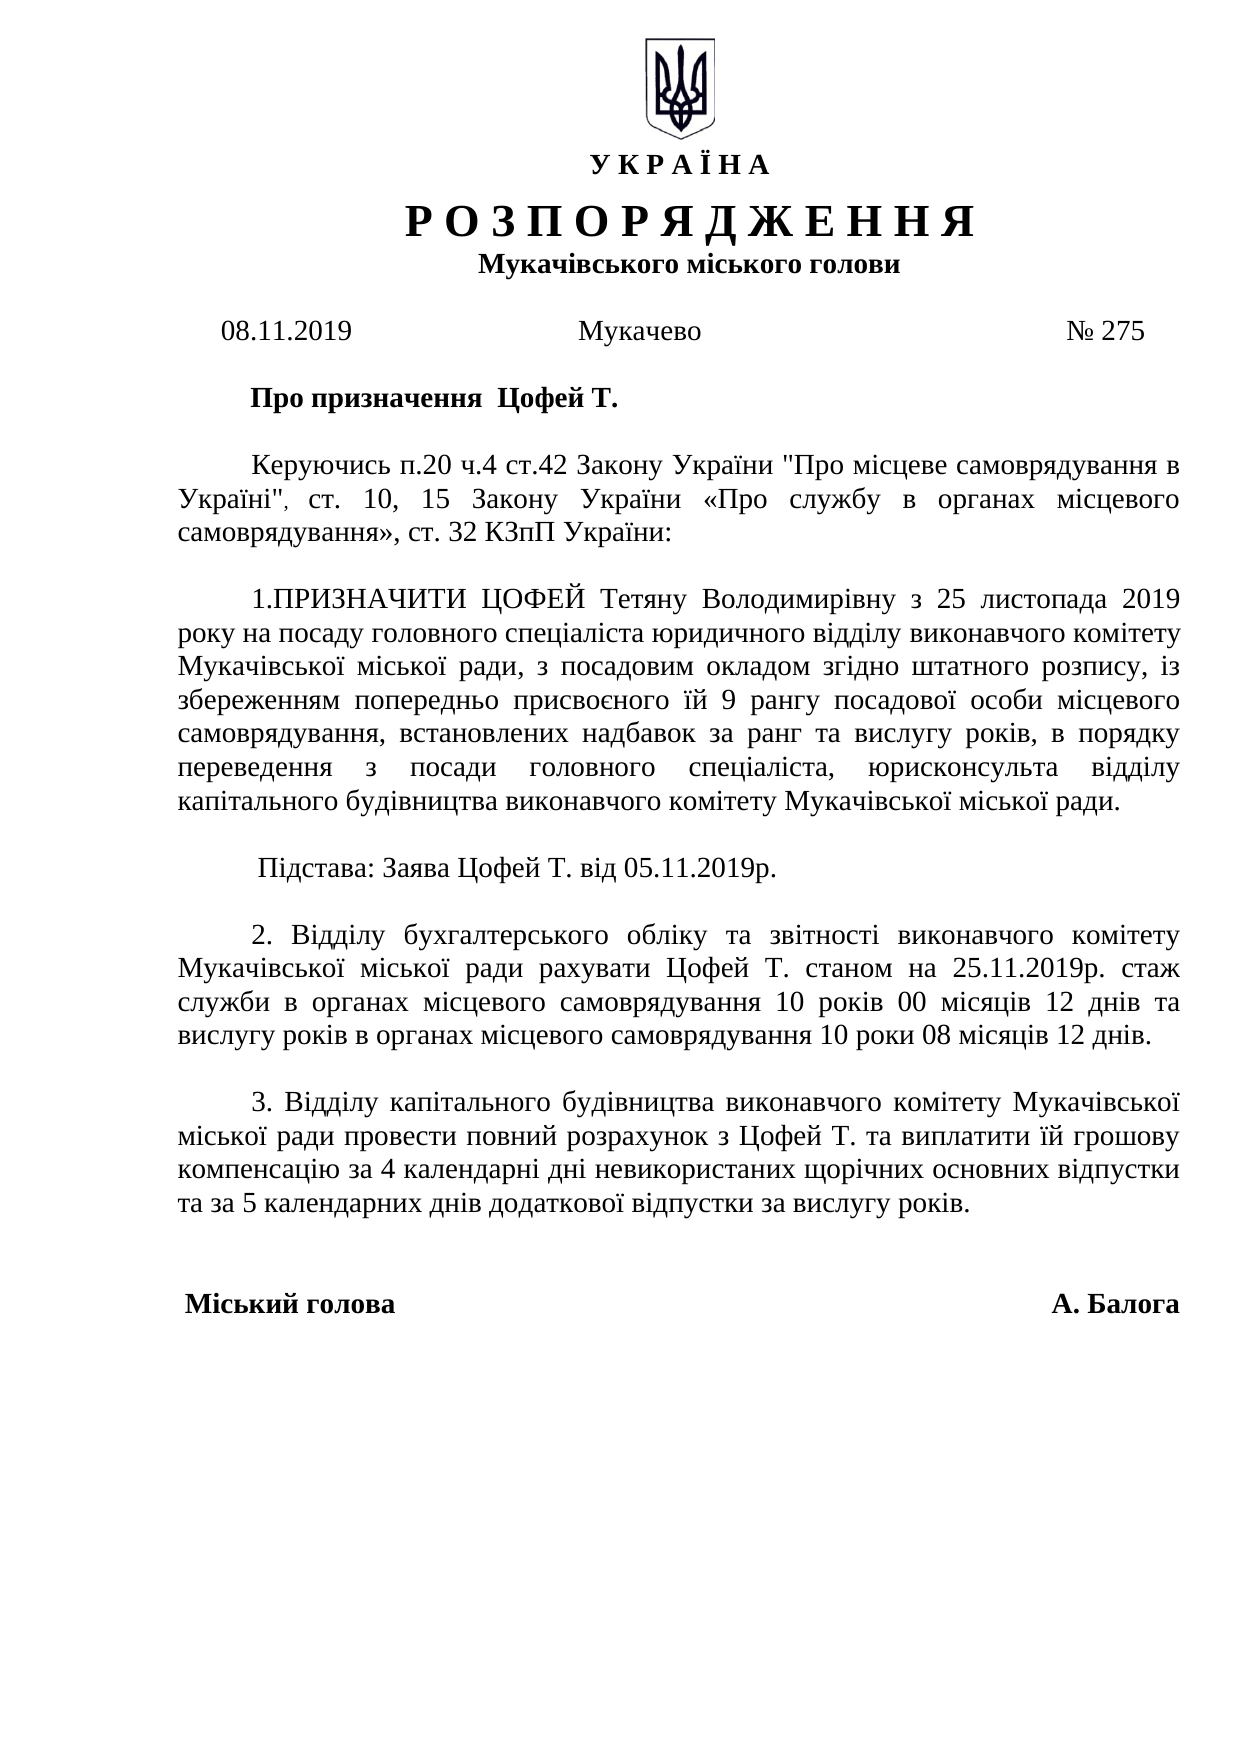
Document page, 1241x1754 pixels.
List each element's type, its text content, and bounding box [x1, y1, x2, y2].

text Про призначення Цофей Т. [177, 380, 1181, 414]
text Керуючись п.20 ч.4 ст.42 Закону України "Про місцеве самоврядування в Україні", ст. 10, 15 Закону України «Про службу в органах місцевого самоврядування», ст. 32 КЗпП України: [177, 447, 1181, 548]
text Мукачівського міського голови [118, 246, 1240, 279]
text Р О З П О Р Я Д Ж Е Н Н Я [118, 193, 1240, 246]
text 3. Відділу капітального будівництва виконавчого комітету Мукачівської міської ради провести повний розрахунок з Цофей Т. та виплатити їй грошову компенсацію за 4 календарні дні невикористаних щорічних основних відпустки та за 5 календарних днів додаткової відпустки за вислугу років. [177, 1084, 1181, 1219]
text 08.11.2019 Мукачево № 275 [177, 313, 1181, 347]
text У К Р А Ї Н А [177, 147, 1181, 181]
text 2. Відділу бухгалтерського обліку та звітності виконавчого комітету Мукачівської міської ради рахувати Цофей Т. станом на 25.11.2019р. стаж служби в органах місцевого самоврядування 10 років 00 місяців 12 днів та вислугу років в органах місцевого самоврядування 10 роки 08 місяців 12 днів. [177, 917, 1181, 1051]
text Міський голова А. Балога [177, 1286, 1181, 1319]
text 1.ПРИЗНАЧИТИ ЦОФЕЙ Тетяну Володимирівну з 25 листопада 2019 року на посаду головного спеціаліста юридичного відділу виконавчого комітету Мукачівської міської ради, з посадовим окладом згідно штатного розпису, із збереженням попередньо присвоєного їй 9 рангу посадової особи місцевого самоврядування, встановлених надбавок за ранг та вислугу років, в порядку переведення з посади головного спеціаліста, юрисконсульта відділу капітального будівництва виконавчого комітету Мукачівської міської ради. [177, 581, 1181, 816]
text Підстава: Заява Цофей Т. від 05.11.2019р. [177, 850, 1181, 883]
picture [645, 38, 715, 140]
